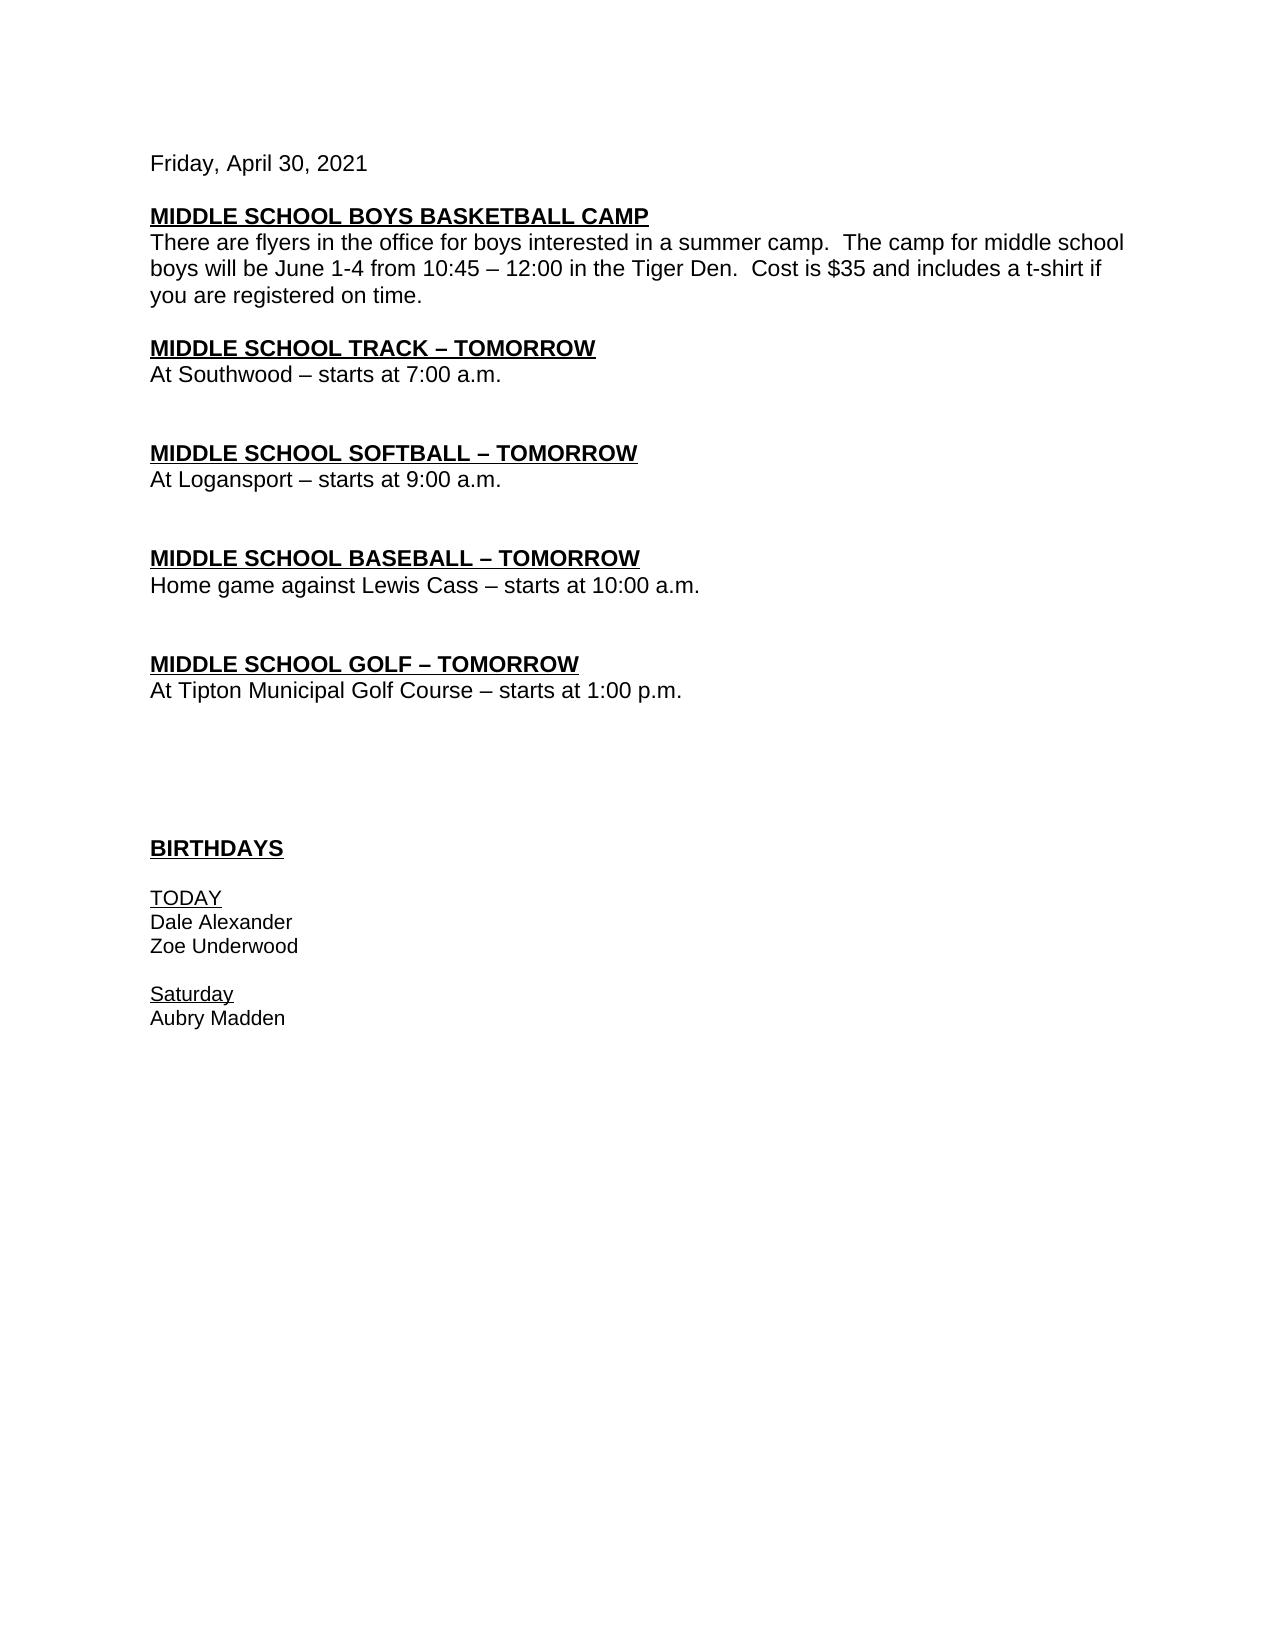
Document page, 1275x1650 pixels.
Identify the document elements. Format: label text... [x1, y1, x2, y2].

text MIDDLE SCHOOL TRACK – TOMORROW [150, 334, 1125, 361]
text Aubry Madden [150, 1005, 1125, 1029]
text MIDDLE SCHOOL BOYS BASKETBALL CAMP [150, 203, 1125, 229]
text At Southwood – starts at 7:00 a.m. [150, 361, 1125, 387]
text BIRTHDAYS [150, 835, 1125, 862]
text MIDDLE SCHOOL SOFTBALL – TOMORROW [150, 440, 1125, 466]
text At Tipton Municipal Golf Course – starts at 1:00 p.m. [150, 677, 1125, 703]
text At Logansport – starts at 9:00 a.m. [150, 466, 1125, 493]
text Dale Alexander [150, 909, 1125, 933]
text Saturday [150, 981, 1125, 1005]
text Zoe Underwood [150, 933, 1125, 957]
text There are flyers in the office for boys interested in a summer camp. The camp for middle school boys will be June 1-4 from 10:45 – 12:00 in the Tiger Den. Cost is $35 and includes a t-shirt if you are registered on time. [150, 229, 1125, 308]
text Friday, April 30, 2021 [150, 150, 1125, 176]
text TODAY [150, 886, 1125, 909]
text MIDDLE SCHOOL BASEBALL – TOMORROW [150, 545, 1125, 572]
text Home game against Lewis Cass – starts at 10:00 a.m. [150, 572, 1125, 598]
text MIDDLE SCHOOL GOLF – TOMORROW [150, 651, 1125, 677]
